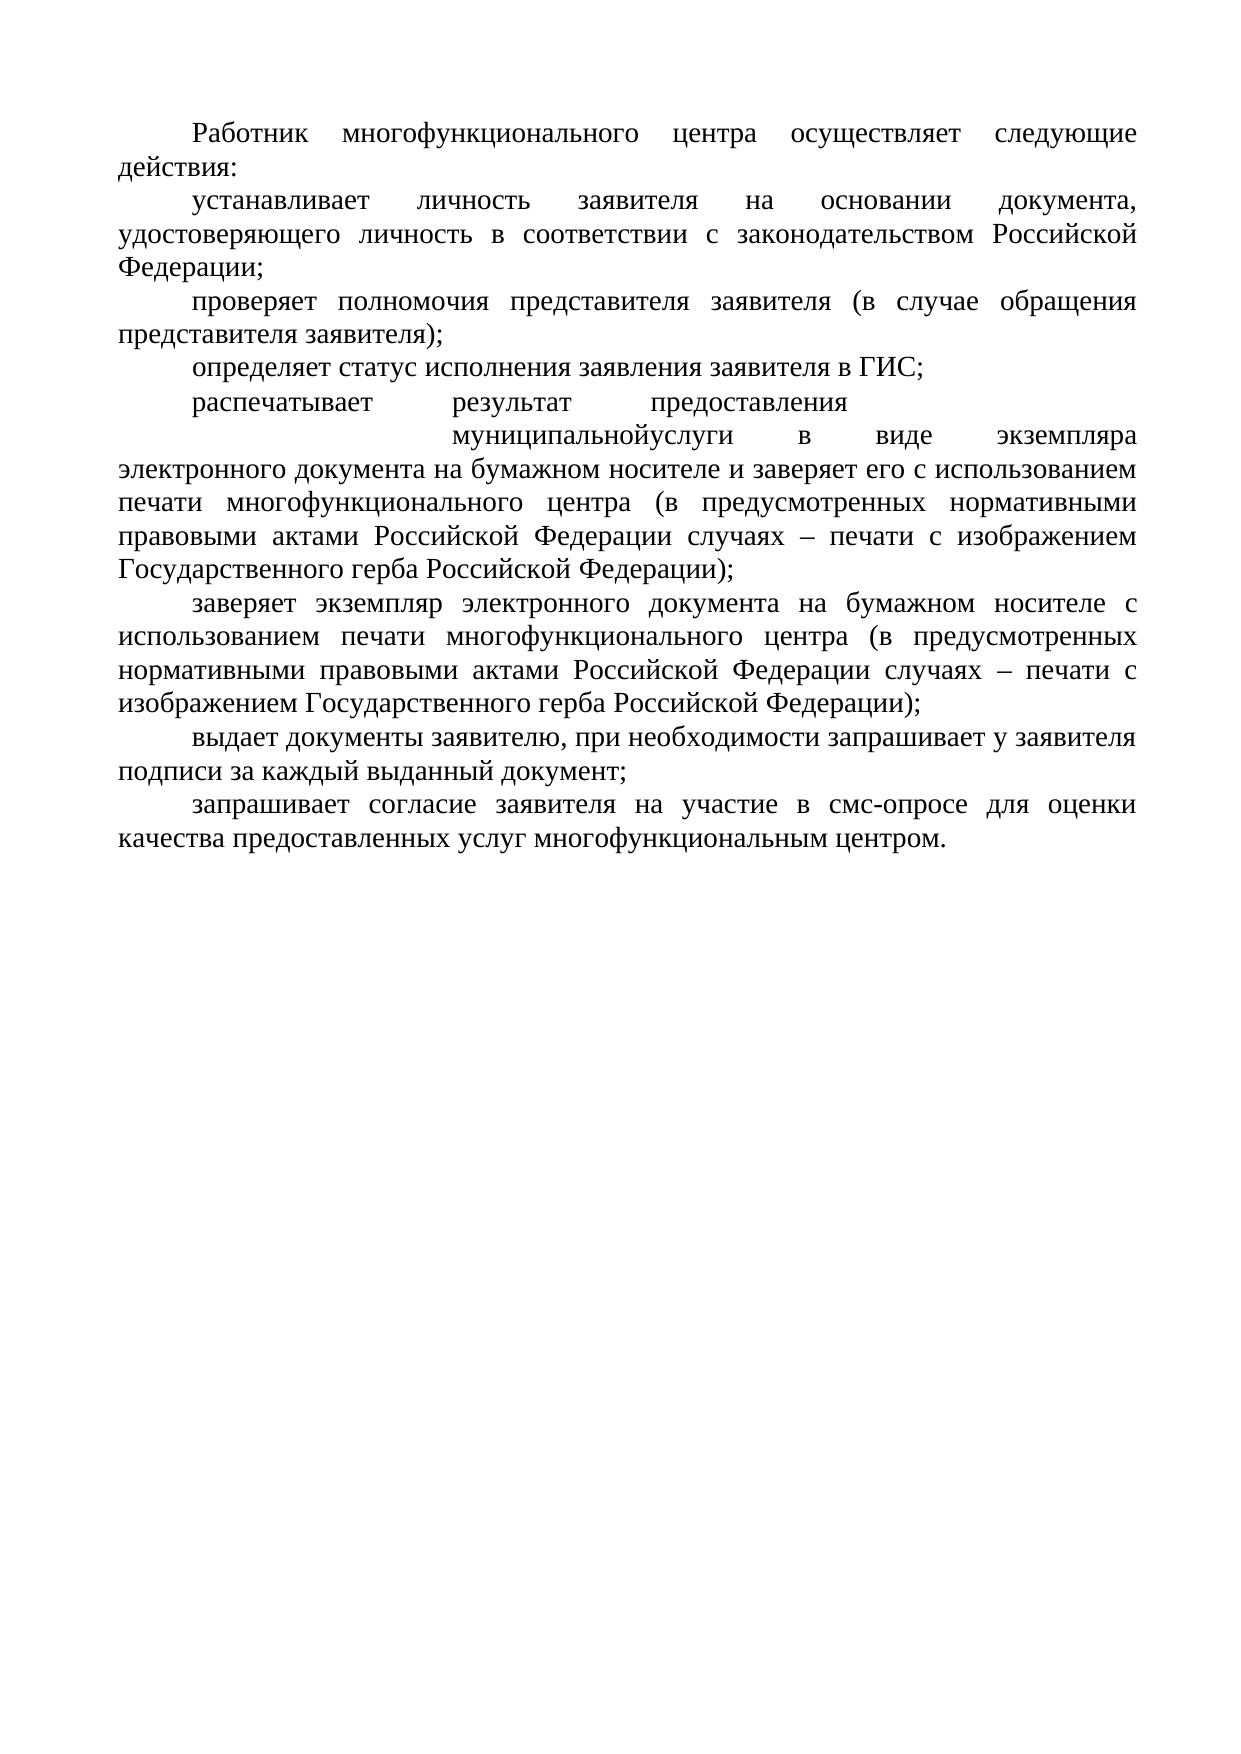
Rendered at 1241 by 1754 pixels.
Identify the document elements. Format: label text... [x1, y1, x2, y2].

text проверяет полномочия представителя заявителя (в случае обращения представителя заявителя); [118, 283, 1137, 350]
text определяет статус исполнения заявления заявителя в ГИС; [192, 350, 1223, 384]
text устанавливает личность заявителя на основании документа, удостоверяющего личность в соответствии с законодательством Российской Федерации; [118, 182, 1137, 283]
text заверяет экземпляр электронного документа на бумажном носителе с использованием печати многофункционального центра (в предусмотренных нормативными правовыми актами Российской Федерации случаях – печати с изображением Государственного герба Российской Федерации); [118, 585, 1137, 719]
text запрашивает согласие заявителя на участие в смс-опросе для оценки качества предоставленных услуг многофункциональным центром. [118, 786, 1137, 853]
text распечатывает результат предоставления муниципальнойуслуги в виде экземпляра электронного документа на бумажном носителе и заверяет его с использованием печати многофункционального центра (в предусмотренных нормативными правовыми актами Российской Федерации случаях – печати с изображением Государственного герба Российской Федерации); [118, 384, 1137, 585]
text выдает документы заявителю, при необходимости запрашивает у заявителя подписи за каждый выданный документ; [118, 719, 1137, 786]
text Работник многофункционального центра осуществляет следующие действия: [118, 115, 1137, 182]
